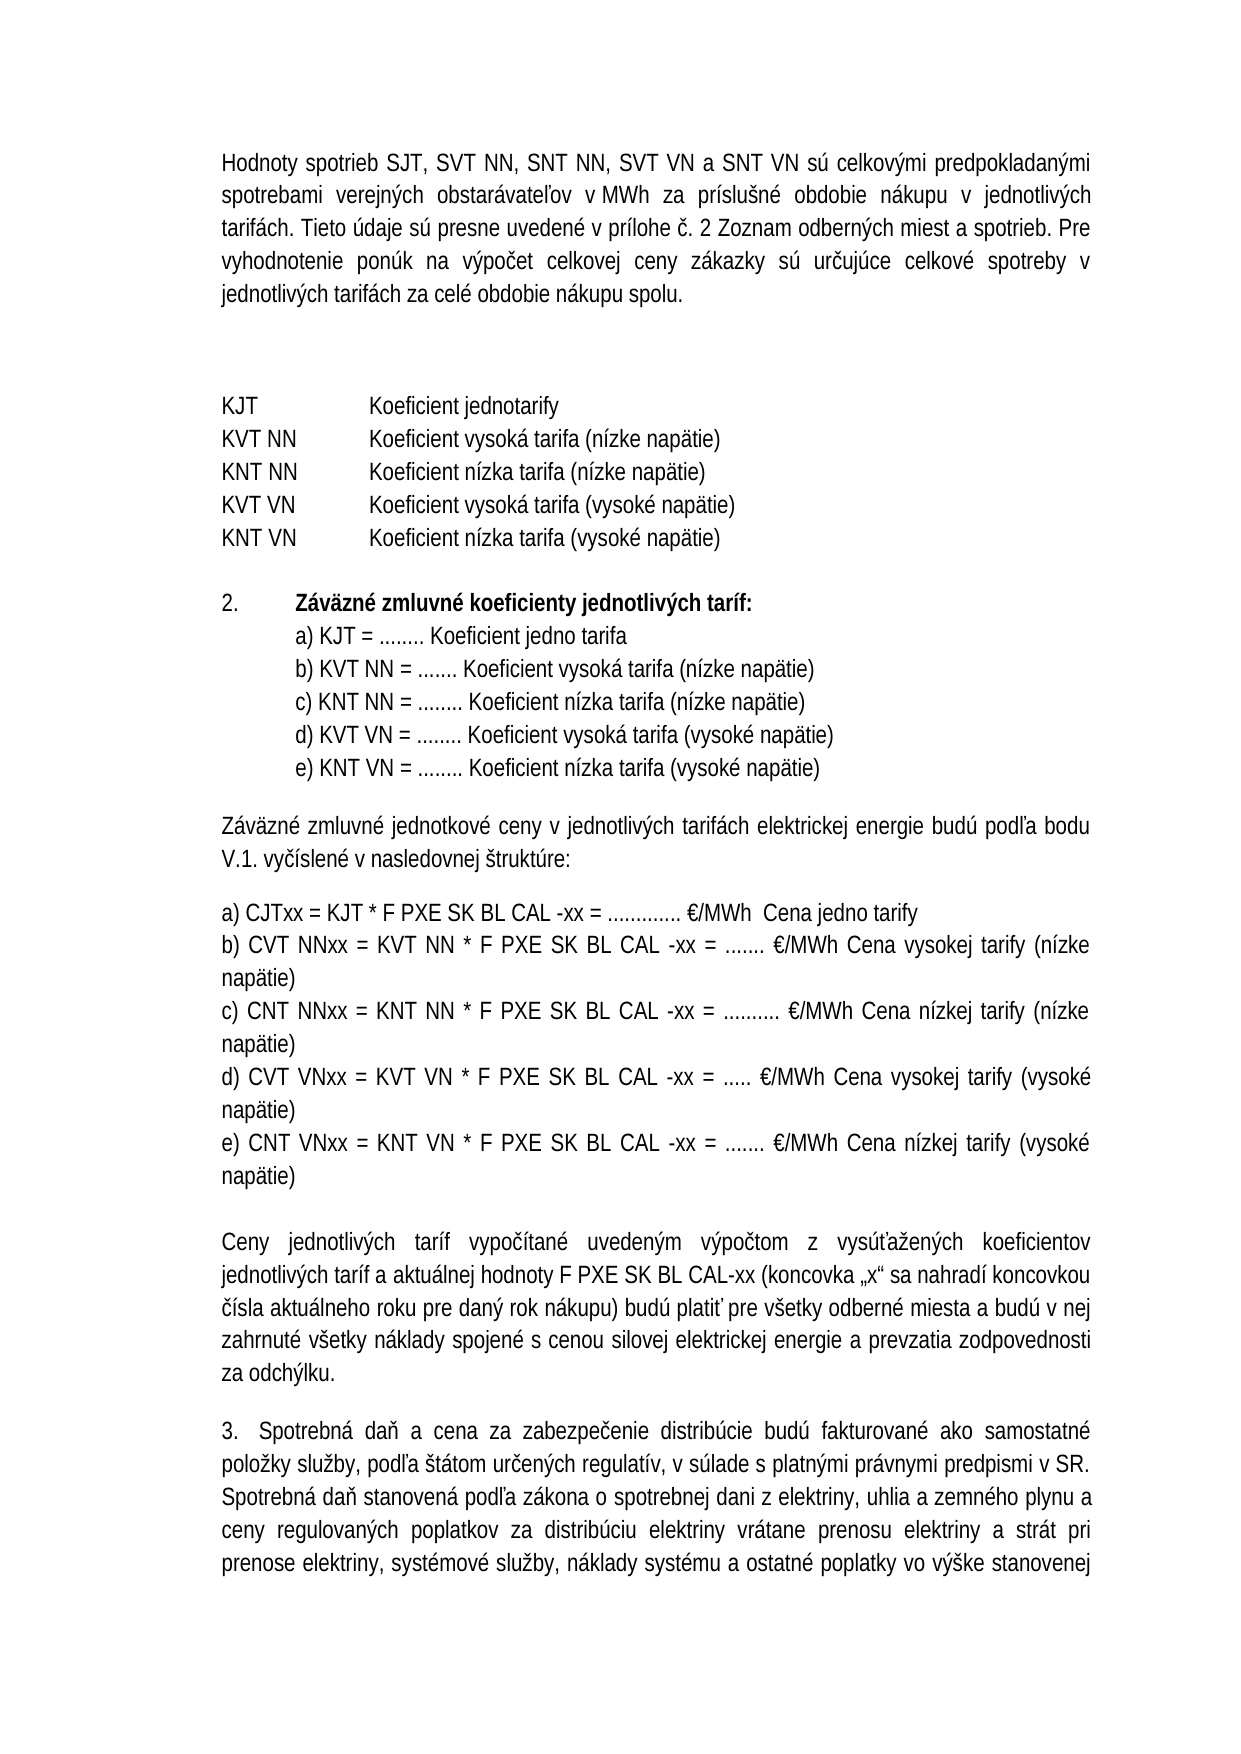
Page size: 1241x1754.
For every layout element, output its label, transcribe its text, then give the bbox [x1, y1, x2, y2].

text b) CVT NNxx = KVT NN * F PXE SK BL CAL -xx = ....... €/MWh Cena vysokej tarify (nízke napätie) [221, 931, 1093, 992]
text Ceny jednotlivých taríf vypočítané uvedeným výpočtom z vysúťažených koeficientov jednotlivých taríf a aktuálnej hodnoty F PXE SK BL CAL-xx (koncovka „x“ sa nahradí koncovkou čísla aktuálneho roku pre daný rok nákupu) budú platiť pre všetky odberné miesta a budú v nej zahrnuté všetky náklady spojené s cenou silovej elektrickej energie a prevzatia zodpovednosti za odchýlku. [221, 1227, 1093, 1387]
text d) KVT VN = ........ Koeficient vysoká tarifa (vysoké napätie) [236, 720, 1093, 749]
text c) CNT NNxx = KNT NN * F PXE SK BL CAL -xx = .......... €/MWh Cena nízkej tarify (nízke napätie) [221, 996, 1093, 1058]
text Záväzné zmluvné jednotkové ceny v jednotlivých tarifách elektrickej energie budú podľa bodu V.1. vyčíslené v nasledovnej štruktúre: [221, 811, 1093, 872]
text e) CNT VNxx = KNT VN * F PXE SK BL CAL -xx = ....... €/MWh Cena nízkej tarify (vysoké napätie) [221, 1128, 1093, 1189]
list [221, 1416, 1093, 1577]
text a) CJTxx = KJT * F PXE SK BL CAL -xx = ............. €/MWh Cena jedno tarify [221, 898, 1093, 926]
text KVT VN Koeficient vysoká tarifa (vysoké napätie) [221, 490, 1093, 518]
text a) KJT = ........ Koeficient jedno tarifa [236, 621, 1093, 650]
text KVT NN Koeficient vysoká tarifa (nízke napätie) [221, 424, 1093, 452]
text KNT NN Koeficient nízka tarifa (nízke napätie) [221, 457, 1093, 485]
text c) KNT NN = ........ Koeficient nízka tarifa (nízke napätie) [236, 687, 1093, 716]
text KJT Koeficient jednotarify [221, 391, 1093, 419]
text b) KVT NN = ....... Koeficient vysoká tarifa (nízke napätie) [236, 654, 1093, 683]
text 2. Záväzné zmluvné koeficienty jednotlivých taríf: [221, 588, 1093, 617]
text Hodnoty spotrieb SJT, SVT NN, SNT NN, SVT VN a SNT VN sú celkovými predpokladanými spotrebami verejných obstarávateľov v MWh za príslušné obdobie nákupu v jednotlivých tarifách. Tieto údaje sú presne uvedené v prílohe č. 2 Zoznam odberných miest a spotrieb. Pre vyhodnotenie ponúk na výpočet celkovej ceny zákazky sú určujúce celkové spotreby v jednotlivých tarifách za celé obdobie nákupu spolu. [221, 148, 1093, 308]
text d) CVT VNxx = KVT VN * F PXE SK BL CAL -xx = ..... €/MWh Cena vysokej tarify (vysoké napätie) [221, 1062, 1093, 1124]
text e) KNT VN = ........ Koeficient nízka tarifa (vysoké napätie) [236, 753, 1093, 782]
text KNT VN Koeficient nízka tarifa (vysoké napätie) [221, 523, 1093, 551]
